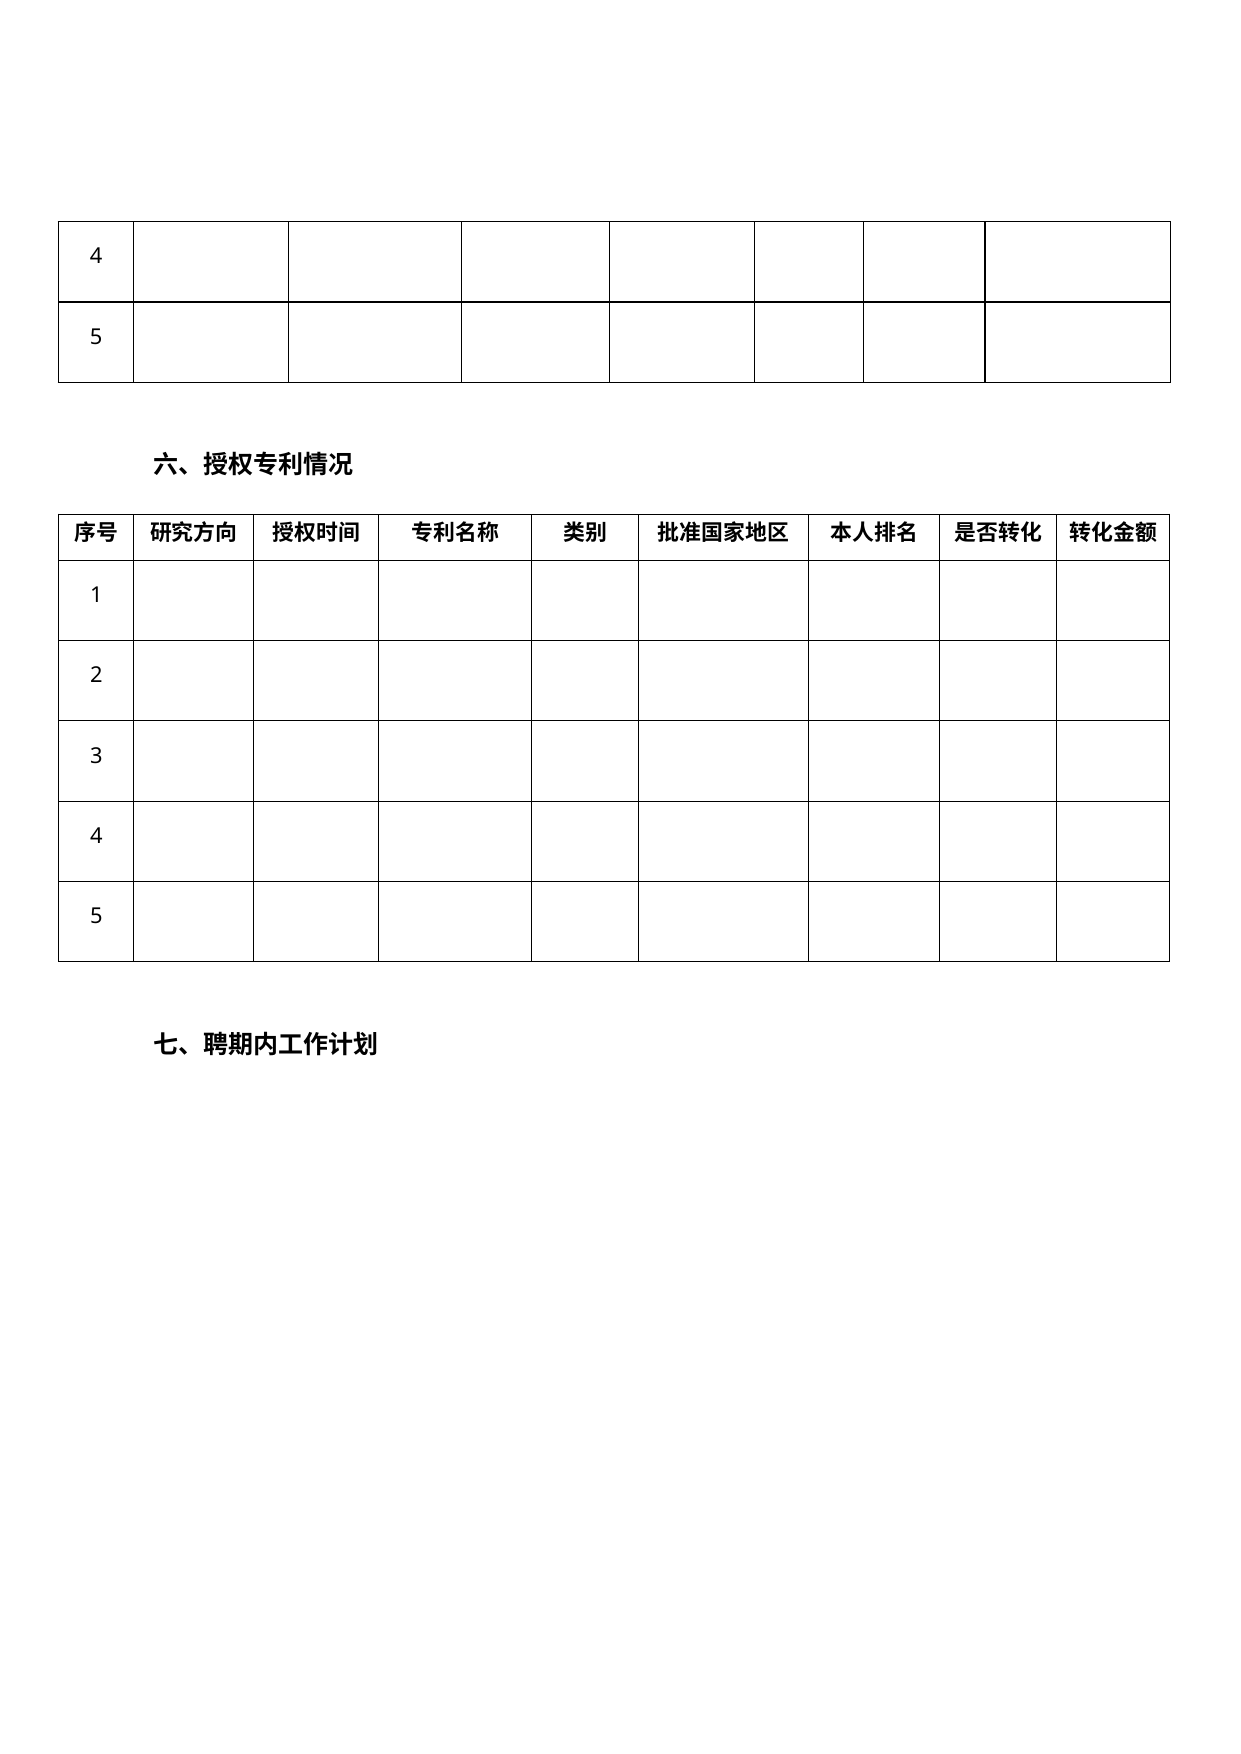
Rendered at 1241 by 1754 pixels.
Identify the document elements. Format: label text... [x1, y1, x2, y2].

table_cell 5 [59, 882, 133, 961]
table_cell [532, 882, 638, 961]
table_header 研究方向 [134, 515, 253, 559]
table_cell [532, 641, 638, 720]
table_cell [134, 882, 253, 961]
table_cell [379, 561, 531, 640]
table_cell [134, 303, 288, 382]
table_cell 3 [59, 721, 133, 801]
table_cell [532, 721, 638, 801]
text 六、授权专利情况 [153, 430, 1075, 495]
table_cell [940, 882, 1056, 961]
table_cell [639, 641, 808, 720]
table_cell [462, 222, 609, 301]
table_cell [254, 721, 378, 801]
text 七、聘期内工作计划 [153, 1010, 1075, 1075]
table_cell [610, 303, 754, 382]
table_cell [940, 561, 1056, 640]
table_cell [1057, 561, 1169, 640]
table_cell [986, 303, 1170, 382]
table_cell 4 [59, 802, 133, 881]
table_cell [940, 802, 1056, 881]
table_header 授权时间 [254, 515, 378, 559]
table_cell [254, 802, 378, 881]
table_header 批准国家地区 [639, 515, 808, 559]
table_cell [755, 222, 863, 301]
table_cell [289, 222, 461, 301]
table_cell [1057, 641, 1169, 720]
table_cell 1 [59, 561, 133, 640]
table_header 专利名称 [379, 515, 531, 559]
table_header 类别 [532, 515, 638, 559]
table_cell [134, 222, 288, 301]
table_cell [289, 303, 461, 382]
table_cell [1057, 882, 1169, 961]
table_cell [639, 882, 808, 961]
table_cell [134, 802, 253, 881]
table_header 转化金额 [1057, 515, 1169, 559]
table_header 本人排名 [809, 515, 939, 559]
table_cell [639, 721, 808, 801]
table_cell [254, 882, 378, 961]
table_cell [134, 721, 253, 801]
table_cell [254, 641, 378, 720]
table_cell [610, 222, 754, 301]
table_cell [462, 303, 609, 382]
table_cell [379, 641, 531, 720]
table_cell [134, 641, 253, 720]
table_cell [379, 882, 531, 961]
table_cell [639, 802, 808, 881]
table_cell [809, 882, 939, 961]
table_cell [379, 721, 531, 801]
table_header 是否转化 [940, 515, 1056, 559]
table_cell [809, 641, 939, 720]
table_cell [134, 561, 253, 640]
table_cell [532, 561, 638, 640]
table_cell [755, 303, 863, 382]
table_cell [1057, 802, 1169, 881]
table_cell [986, 222, 1170, 301]
table_cell [809, 561, 939, 640]
table_cell [532, 802, 638, 881]
table_cell 4 [59, 222, 133, 301]
table_cell [940, 641, 1056, 720]
table_cell [254, 561, 378, 640]
table_cell [864, 303, 984, 382]
table_cell [940, 721, 1056, 801]
table_header 序号 [59, 515, 133, 559]
table_cell 5 [59, 303, 133, 382]
table_cell [639, 561, 808, 640]
table_cell [809, 802, 939, 881]
table_cell [1057, 721, 1169, 801]
table_cell [379, 802, 531, 881]
table_cell [809, 721, 939, 801]
table_cell [864, 222, 984, 301]
table_cell 2 [59, 641, 133, 720]
